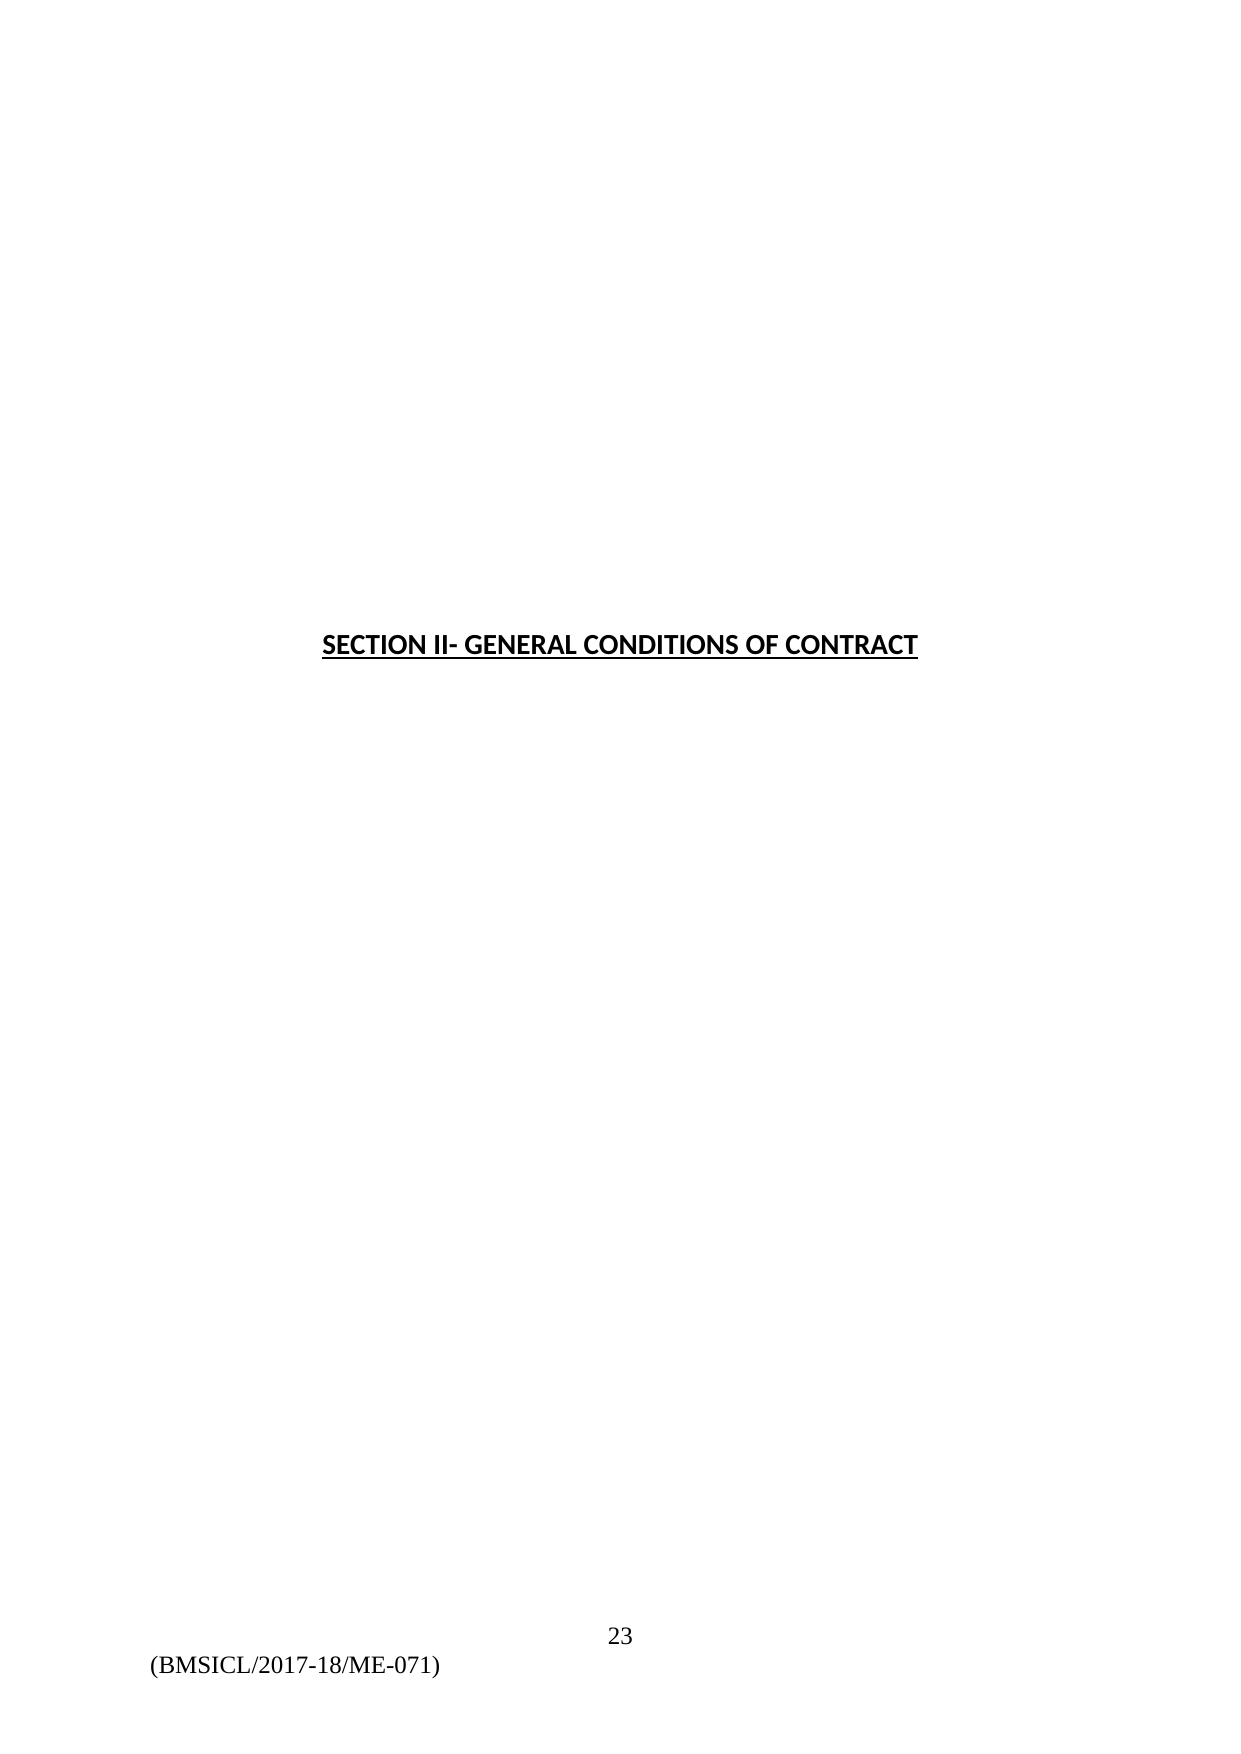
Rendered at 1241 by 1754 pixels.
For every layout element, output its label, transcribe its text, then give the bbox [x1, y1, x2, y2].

text SECTION II- GENERAL CONDITIONS OF CONTRACT [150, 626, 1090, 662]
